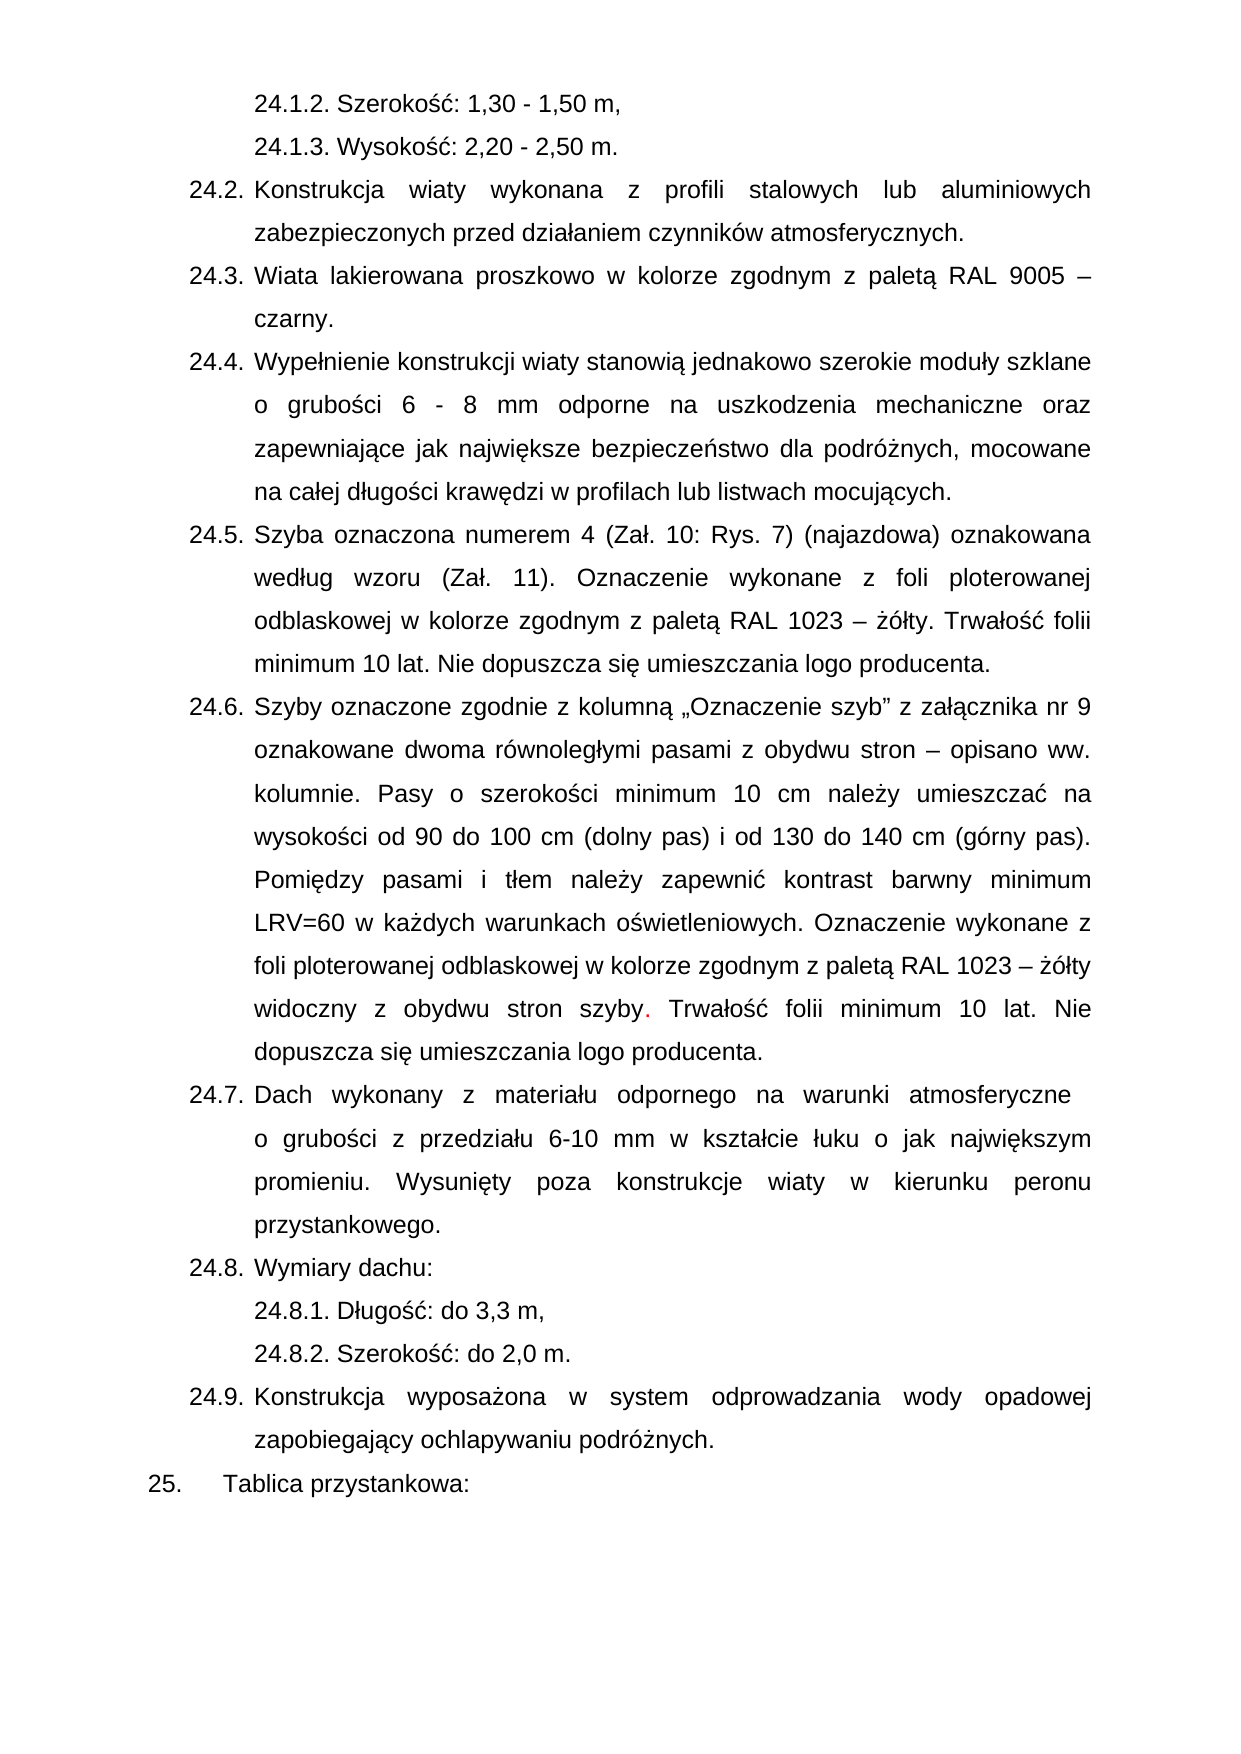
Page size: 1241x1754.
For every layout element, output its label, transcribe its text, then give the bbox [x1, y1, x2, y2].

list Długość: do 3,3 m, [254, 1296, 1093, 1325]
list Konstrukcja wyposażona w system odprowadzania wody opadowej zapobiegający ochlapywaniu podróżnych. [189, 1382, 1093, 1454]
list Szerokość: 1,30 - 1,50 m, [254, 89, 1093, 117]
list Szyby oznaczone zgodnie z kolumną „Oznaczenie szyb” z załącznika nr 9 oznakowane dwoma równoległymi pasami z obydwu stron – opisano ww. kolumnie. Pasy o szerokości minimum 10 cm należy umieszczać na wysokości od 90 do 100 cm (dolny pas) i od 130 do 140 cm (górny pas). Pomiędzy pasami i tłem należy zapewnić kontrast barwny minimum LRV=60 w każdych warunkach oświetleniowych. Oznaczenie wykonane z foli ploterowanej odblaskowej w kolorze zgodnym z paletą RAL 1023 – żółty widoczny z obydwu stron szyby. Trwałość folii minimum 10 lat. Nie dopuszcza się umieszczania logo producenta. [189, 692, 1093, 1066]
list Wysokość: 2,20 - 2,50 m. [254, 132, 1093, 161]
list Szyba oznaczona numerem 4 (Zał. 10: Rys. 7) (najazdowa) oznakowana według wzoru (Zał. 11). Oznaczenie wykonane z foli ploterowanej odblaskowej w kolorze zgodnym z paletą RAL 1023 – żółty. Trwałość folii minimum 10 lat. Nie dopuszcza się umieszczania logo producenta. [189, 520, 1093, 678]
list Wymiary dachu: [189, 1253, 1093, 1282]
list Wiata lakierowana proszkowo w kolorze zgodnym z paletą RAL 9005 – czarny. [189, 261, 1093, 333]
list Wypełnienie konstrukcji wiaty stanowią jednakowo szerokie moduły szklane o grubości 6 - 8 mm odporne na uszkodzenia mechaniczne oraz zapewniające jak największe bezpieczeństwo dla podróżnych, mocowane na całej długości krawędzi w profilach lub listwach mocujących. [189, 347, 1093, 506]
list Dach wykonany z materiału odpornego na warunki atmosferyczne o grubości z przedziału 6-10 mm w kształcie łuku o jak największym promieniu. Wysunięty poza konstrukcje wiaty w kierunku peronu przystankowego. [189, 1081, 1093, 1239]
list Tablica przystankowa: [148, 1469, 1093, 1497]
list Szerokość: do 2,0 m. [254, 1339, 1093, 1368]
list Konstrukcja wiaty wykonana z profili stalowych lub aluminiowych zabezpieczonych przed działaniem czynników atmosferycznych. [189, 175, 1093, 247]
